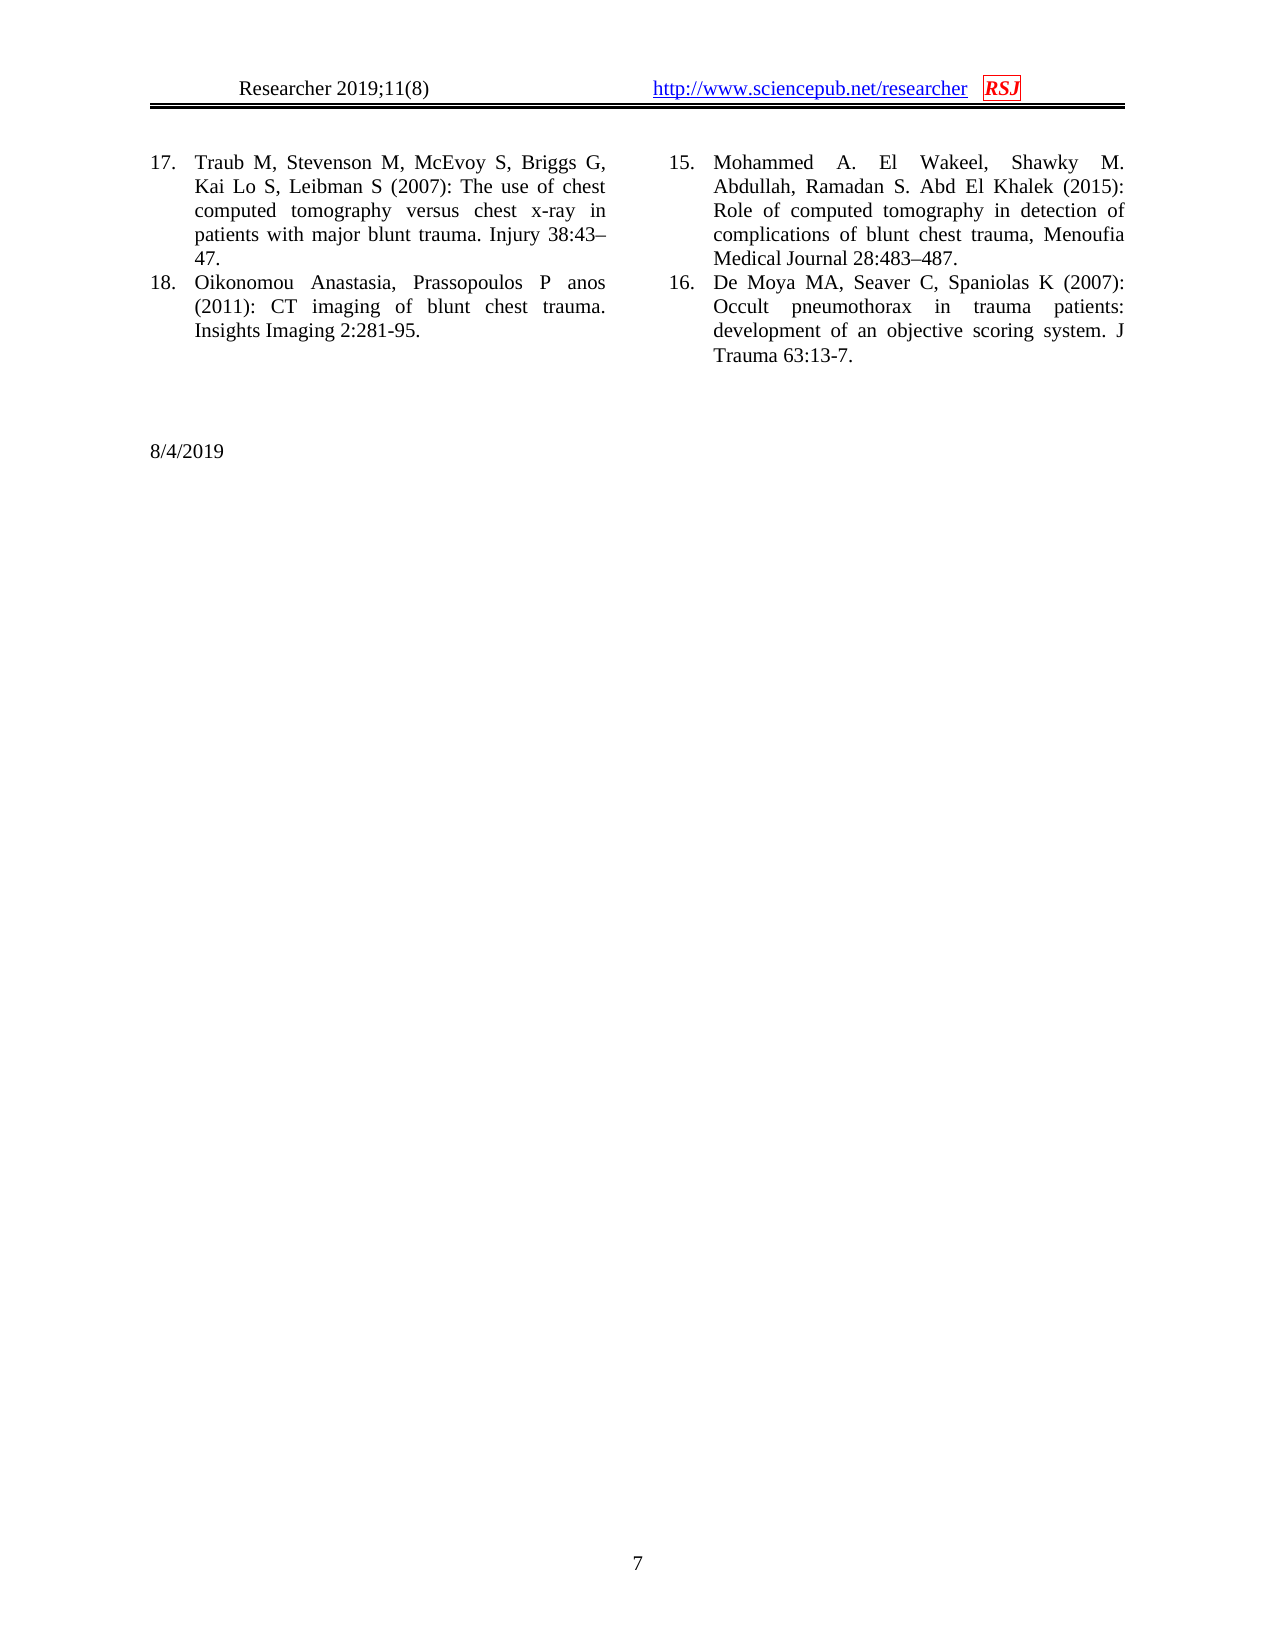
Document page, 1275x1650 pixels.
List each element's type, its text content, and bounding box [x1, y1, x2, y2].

list De Moya MA, Seaver C, Spaniolas K (2007): Occult pneumothorax in trauma patients: development of an objective scoring system. J Trauma 63:13-7. [669, 270, 1125, 367]
list Mohammed A. El Wakeel, Shawky M. Abdullah, Ramadan S. Abd El Khalek (2015): Role of computed tomography in detection of complications of blunt chest trauma, Menoufia Medical Journal 28:483–487. [669, 150, 1125, 270]
list Traub M, Stevenson M, McEvoy S, Briggs G, Kai Lo S, Leibman S (2007): The use of chest computed tomography versus chest x-ray in patients with major blunt trauma. Injury 38:43–47. [150, 150, 606, 270]
list Oikonomou Anastasia, Prassopoulos P anos (2011): CT imaging of blunt chest trauma. Insights Imaging 2:281-95. [150, 270, 606, 342]
text 8/4/2019 [150, 439, 1125, 463]
